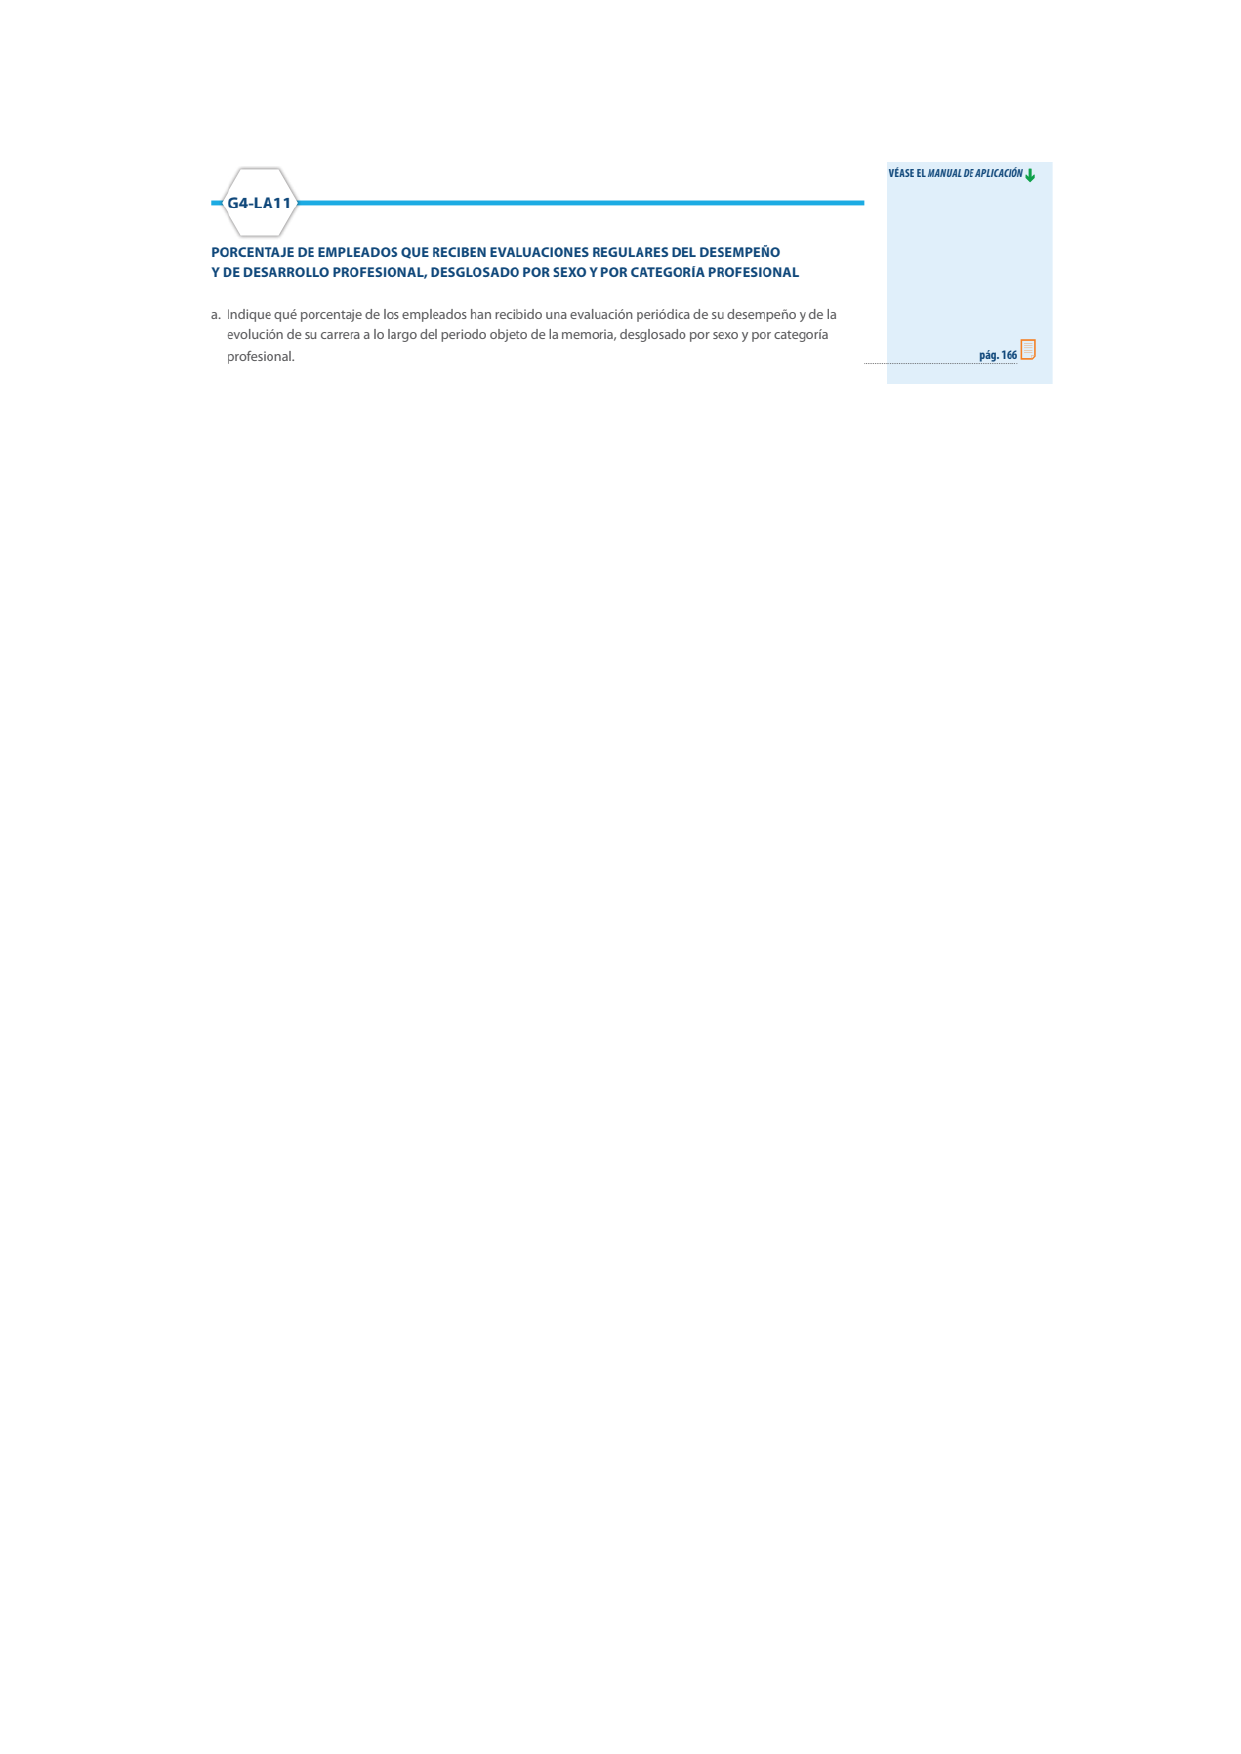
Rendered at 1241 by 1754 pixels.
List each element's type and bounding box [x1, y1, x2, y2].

picture [187, 150, 1053, 384]
